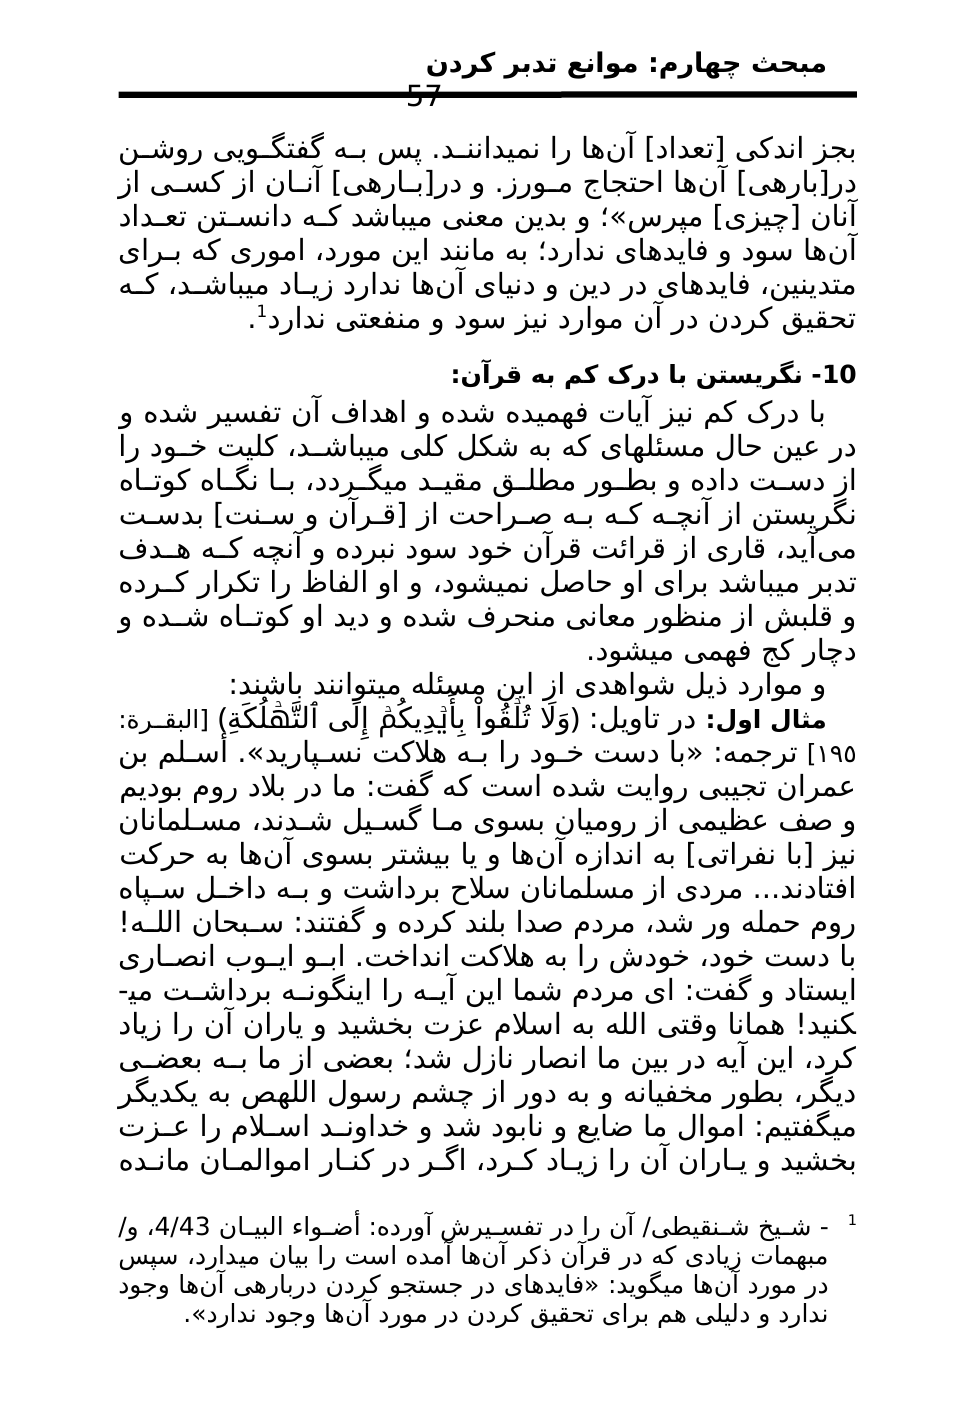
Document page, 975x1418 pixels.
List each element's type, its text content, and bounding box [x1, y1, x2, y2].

text با درک کم نیز آیات فهمیده شده و اهداف آن تفسیر شده و در عین حال مسئلهای که به شکل کلی میباشد، کلیت خود را از دست داده و بطور مطلق مقید میگردد، با نگاه کوتاه نگریستن از آنچه که به صراحت از [قرآن و سنت] بدست می‌آید، قاری از قرائت قرآن خود سود نبرده و آنچه که هدف تدبر میباشد برای او حاصل نمیشود، و او الفاظ را تکرار کرده و قلبش از منظور معانی منحرف شده و دید او کوتاه شده و دچار کج فهمی میشود. [118, 396, 857, 667]
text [118, 701, 857, 1177]
text 10- نگریستن با درک کم به قرآن: [118, 360, 857, 389]
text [118, 132, 857, 335]
text و موارد ذیل شواهدی از این مسئله میتوانند باشند: [118, 667, 857, 701]
